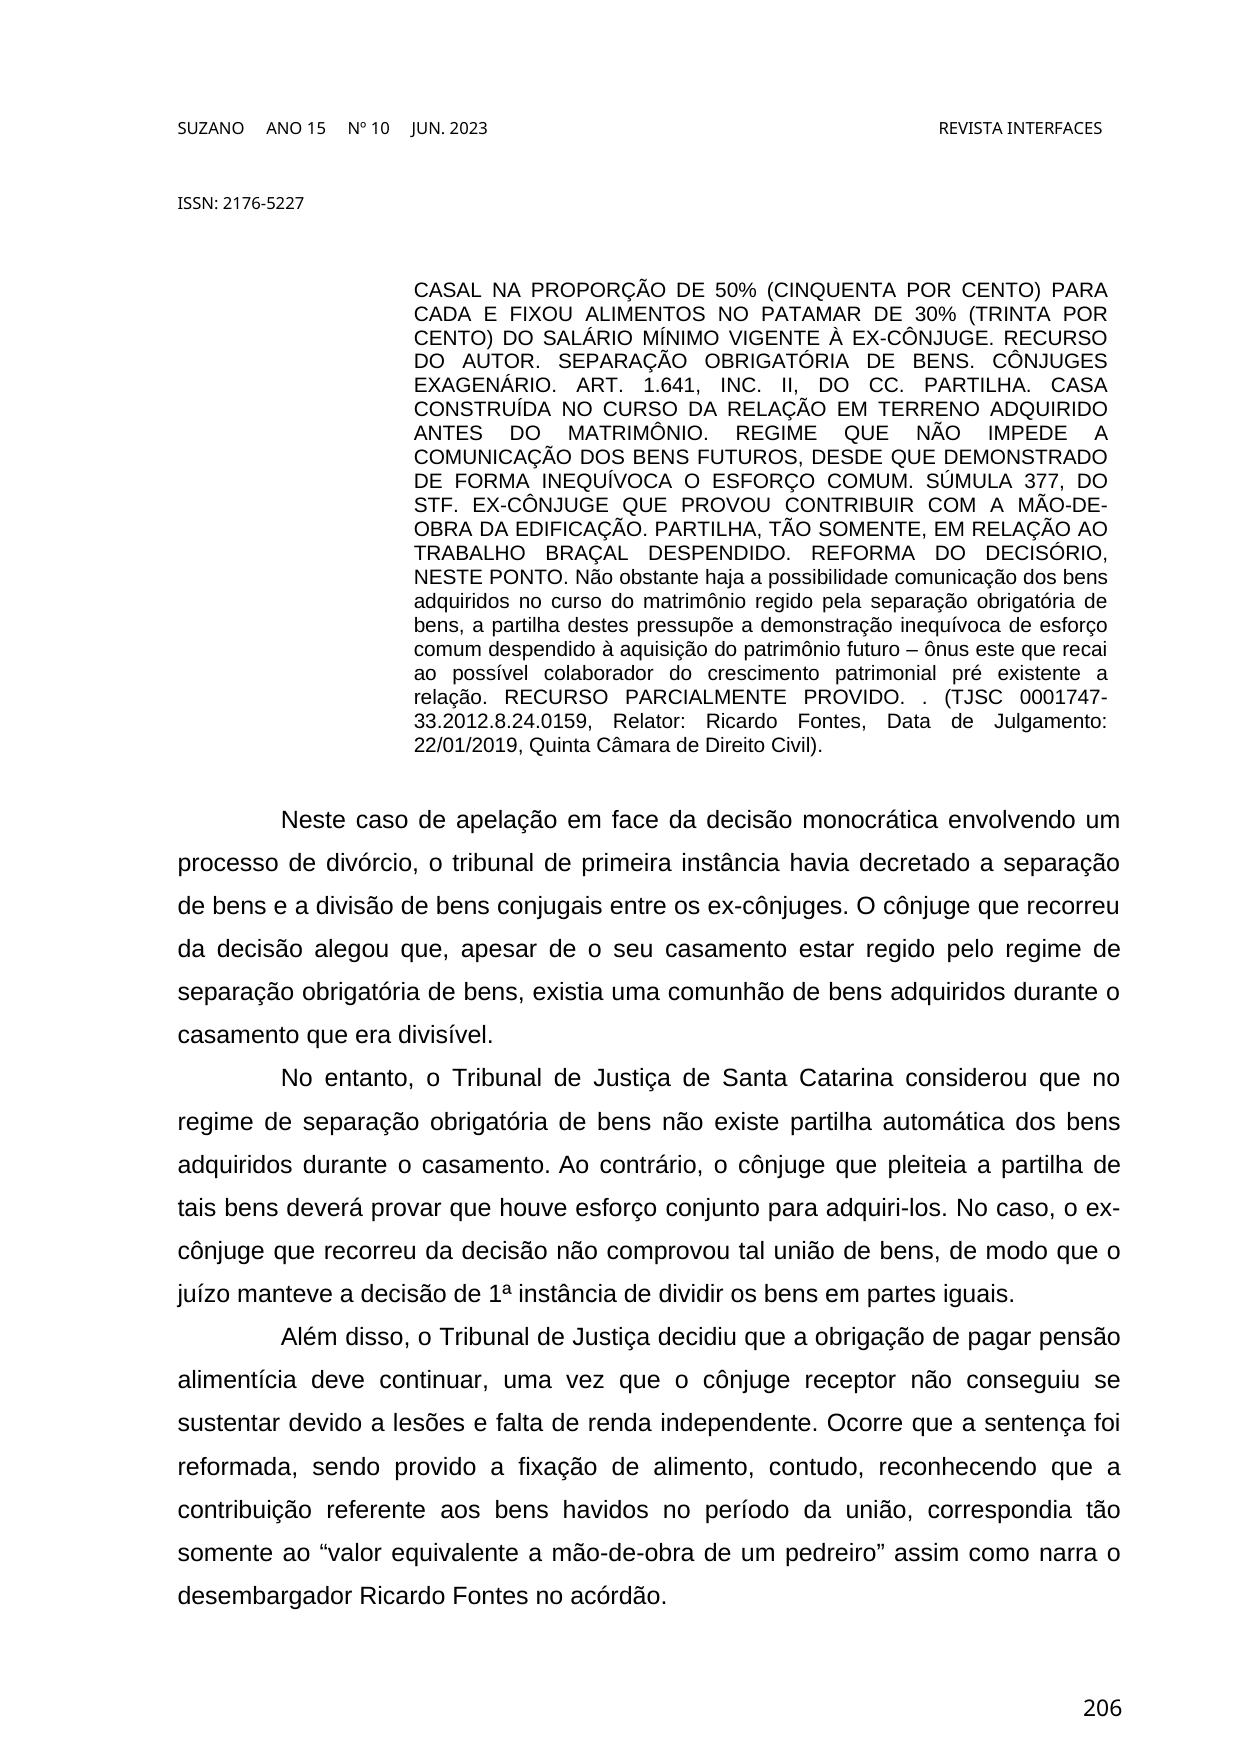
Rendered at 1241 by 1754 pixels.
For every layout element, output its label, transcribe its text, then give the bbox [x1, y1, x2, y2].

text No entanto, o Tribunal de Justiça de Santa Catarina considerou que no regime de separação obrigatória de bens não existe partilha automática dos bens adquiridos durante o casamento. Ao contrário, o cônjuge que pleiteia a partilha de tais bens deverá provar que houve esforço conjunto para adquiri-los. No caso, o ex-cônjuge que recorreu da decisão não comprovou tal união de bens, de modo que o juízo manteve a decisão de 1ª instância de dividir os bens em partes iguais. [177, 1063, 1122, 1308]
text Além disso, o Tribunal de Justiça decidiu que a obrigação de pagar pensão alimentícia deve continuar, uma vez que o cônjuge receptor não conseguiu se sustentar devido a lesões e falta de renda independente. Ocorre que a sentença foi reformada, sendo provido a fixação de alimento, contudo, reconhecendo que a contribuição referente aos bens havidos no período da união, correspondia tão somente ao “valor equivalente a mão-de-obra de um pedreiro” assim como narra o desembargador Ricardo Fontes no acórdão. [177, 1322, 1122, 1609]
text Neste caso de apelação em face da decisão monocrática envolvendo um processo de divórcio, o tribunal de primeira instância havia decretado a separação de bens e a divisão de bens conjugais entre os ex-cônjuges. O cônjuge que recorreu da decisão alegou que, apesar de o seu casamento estar regido pelo regime de separação obrigatória de bens, existia uma comunhão de bens adquiridos durante o casamento que era divisível. [177, 804, 1122, 1049]
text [413, 277, 1108, 757]
